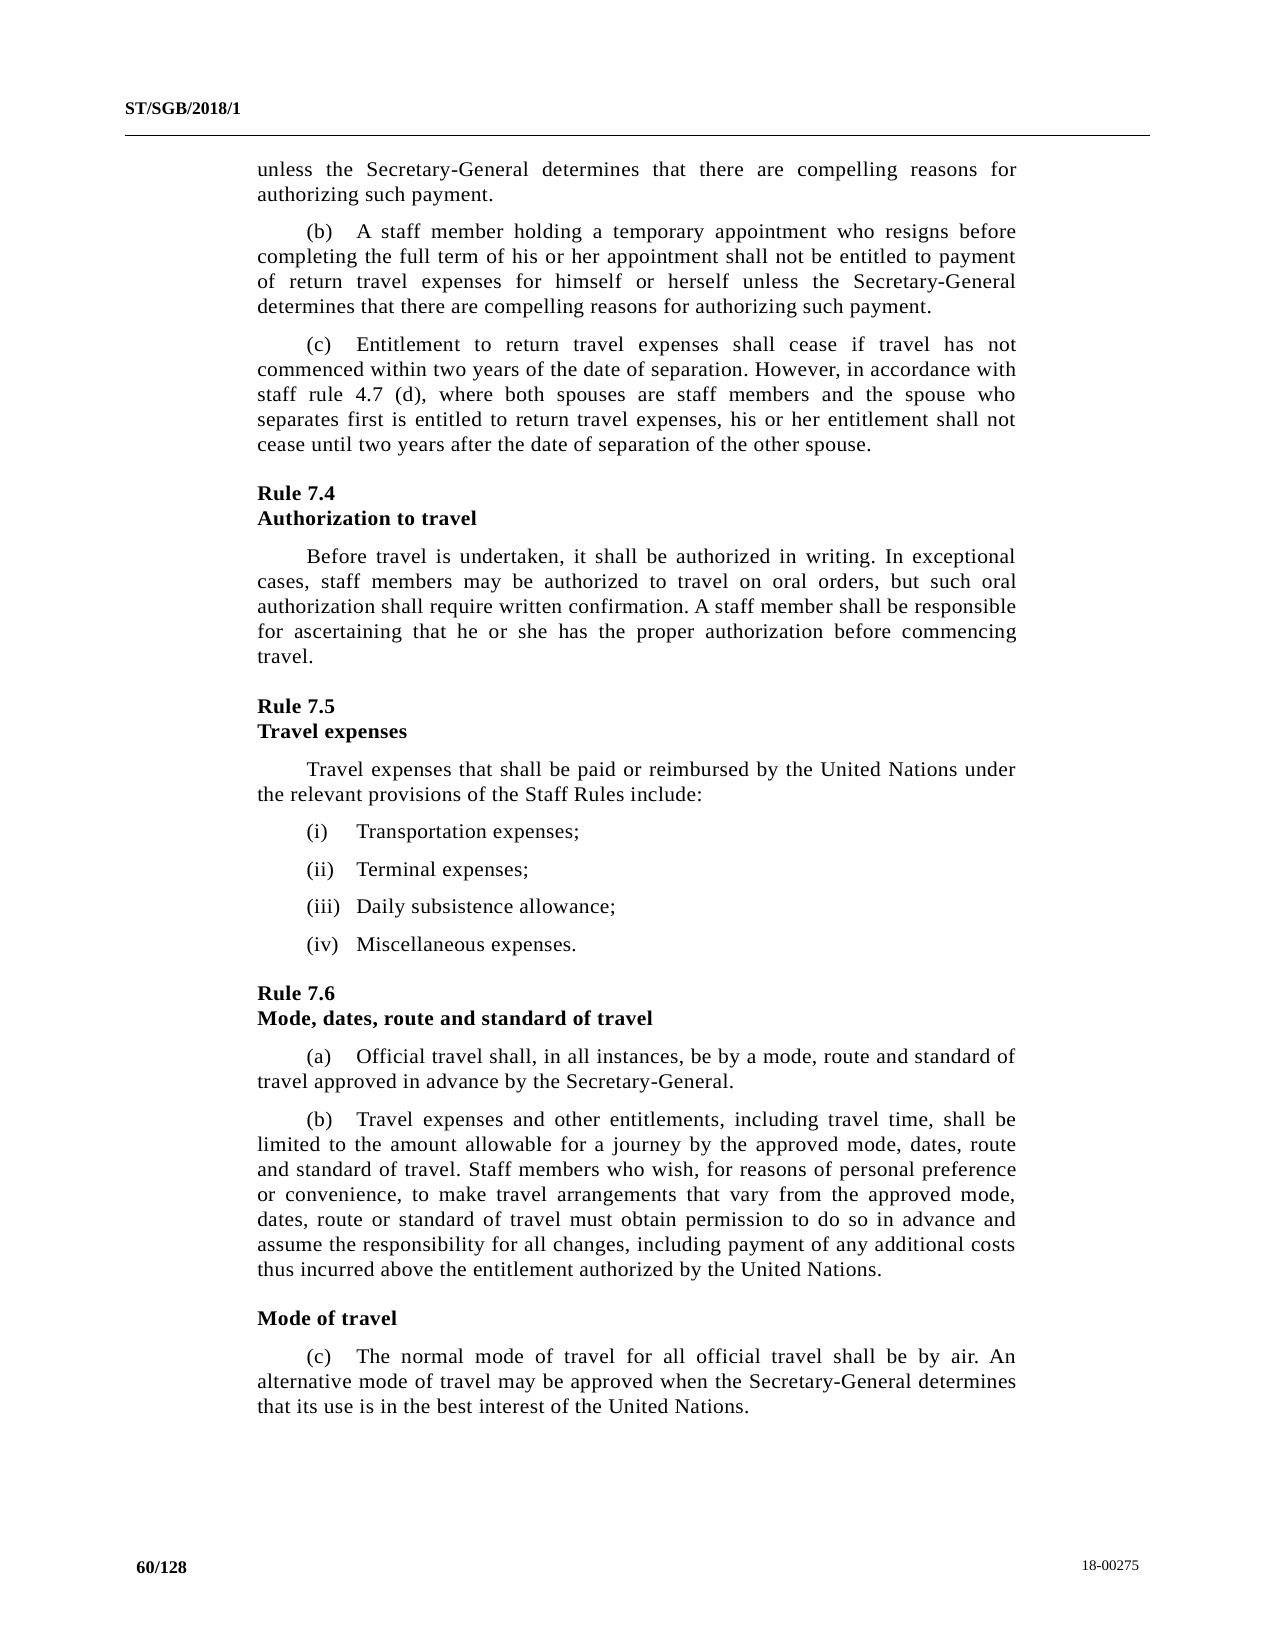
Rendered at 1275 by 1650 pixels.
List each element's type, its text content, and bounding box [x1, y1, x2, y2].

text Rule 7.5 [125, 693, 1019, 718]
text Mode, dates, route and standard of travel [125, 1006, 1019, 1031]
text Rule 7.6 [125, 981, 1019, 1006]
text Before travel is undertaken, it shall be authorized in writing. In exceptional cases, staff members may be authorized to travel on oral orders, but such oral authorization shall require written confirmation. A staff member shall be responsible for ascertaining that he or she has the proper authorization before commencing travel. [257, 543, 1018, 668]
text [257, 156, 1018, 206]
text Mode of travel [125, 1306, 1019, 1331]
text (b) A staff member holding a temporary appointment who resigns before completing the full term of his or her appointment shall not be entitled to payment of return travel expenses for himself or herself unless the Secretary-General determines that there are compelling reasons for authorizing such payment. [257, 218, 1018, 318]
text (c) The normal mode of travel for all official travel shall be by air. An alternative mode of travel may be approved when the Secretary-General determines that its use is in the best interest of the United Nations. [257, 1343, 1018, 1418]
text (iv) Miscellaneous expenses. [306, 931, 1018, 956]
text (iii) Daily subsistence allowance; [306, 893, 1018, 918]
text (ii) Terminal expenses; [306, 856, 1018, 881]
text (a) Official travel shall, in all instances, be by a mode, route and standard of travel approved in advance by the Secretary-General. [257, 1043, 1018, 1093]
text Rule 7.4 [125, 481, 1019, 506]
text (c) Entitlement to return travel expenses shall cease if travel has not commenced within two years of the date of separation. However, in accordance with staff rule 4.7 (d), where both spouses are staff members and the spouse who separates first is entitled to return travel expenses, his or her entitlement shall not cease until two years after the date of separation of the other spouse. [257, 331, 1018, 456]
text (i) Transportation expenses; [306, 818, 1018, 843]
text Travel expenses [125, 718, 1019, 743]
text Authorization to travel [125, 506, 1019, 531]
text (b) Travel expenses and other entitlements, including travel time, shall be limited to the amount allowable for a journey by the approved mode, dates, route and standard of travel. Staff members who wish, for reasons of personal preference or convenience, to make travel arrangements that vary from the approved mode, dates, route or standard of travel must obtain permission to do so in advance and assume the responsibility for all changes, including payment of any additional costs thus incurred above the entitlement authorized by the United Nations. [257, 1106, 1018, 1281]
text Travel expenses that shall be paid or reimbursed by the United Nations under the relevant provisions of the Staff Rules include: [257, 756, 1018, 806]
